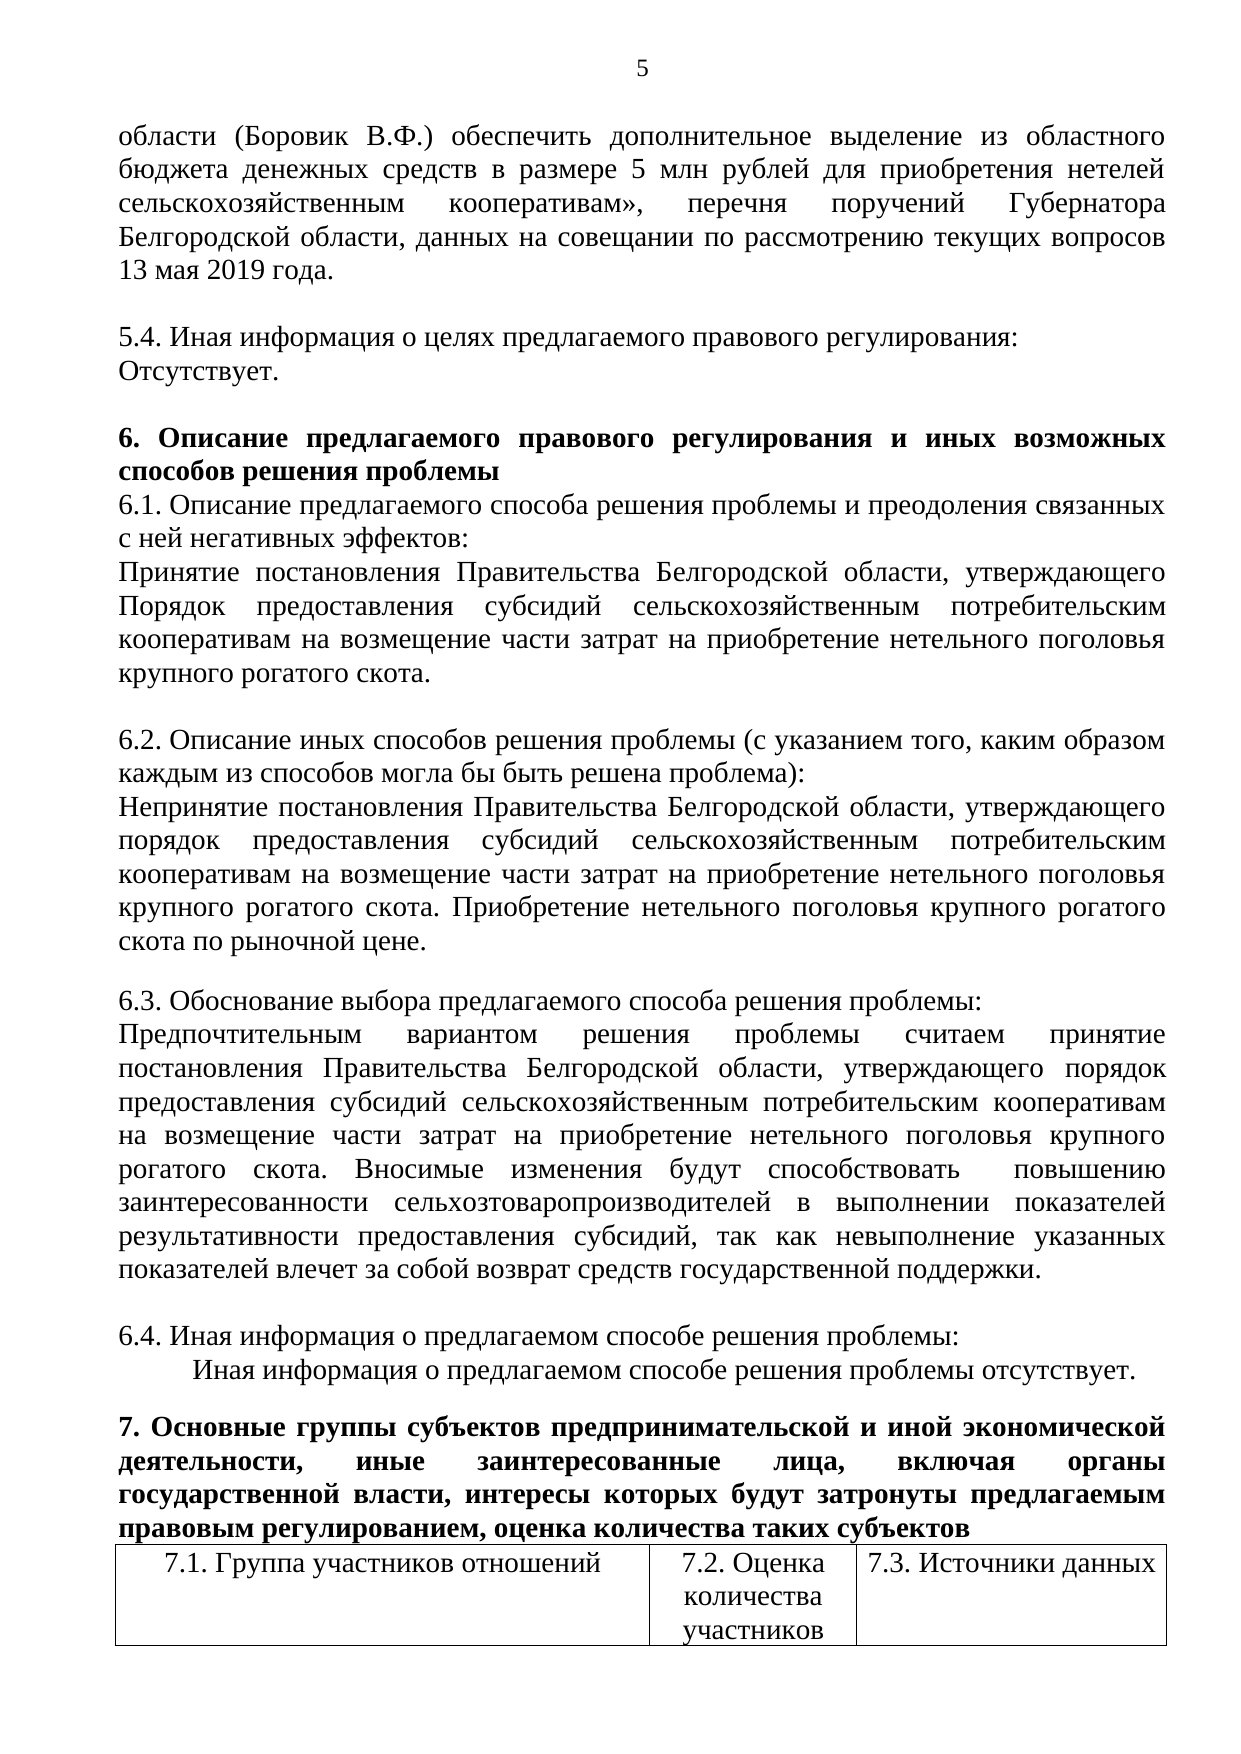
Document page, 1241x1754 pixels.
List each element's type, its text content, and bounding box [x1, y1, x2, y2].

text Предпочтительным вариантом решения проблемы считаем принятие постановления Правительства Белгородской области, утверждающего порядок предоставления субсидий сельскохозяйственным потребительским кооперативам на возмещение части затрат на приобретение нетельного поголовья крупного рогатого скота. Вносимые изменения будут способствовать повышению заинтересованности сельхозтоваропроизводителей в выполнении показателей результативности предоставления субсидий, так как невыполнение указанных показателей влечет за собой возврат средств государственной поддержки. [118, 1017, 1166, 1285]
text 6.2. Описание иных способов решения проблемы (с указанием того, каким образом каждым из способов могла бы быть решена проблема): [118, 722, 1166, 789]
text Иная информация о предлагаемом способе решения проблемы отсутствует. [118, 1352, 1166, 1386]
text 7. Основные группы субъектов предпринимательской и иной экономической деятельности, иные заинтересованные лица, включая органы государственной власти, интересы которых будут затронуты предлагаемым правовым регулированием, оценка количества таких субъектов [118, 1409, 1166, 1544]
text Отсутствует. [118, 353, 1166, 386]
text Принятие постановления Правительства Белгородской области, утверждающего Порядок предоставления субсидий сельскохозяйственным потребительским кооперативам на возмещение части затрат на приобретение нетельного поголовья крупного рогатого скота. [118, 554, 1166, 688]
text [118, 118, 1166, 286]
text 5.4. Иная информация о целях предлагаемого правового регулирования: [118, 319, 1166, 353]
text Непринятие постановления Правительства Белгородской области, утверждающего порядок предоставления субсидий сельскохозяйственным потребительским кооперативам на возмещение части затрат на приобретение нетельного поголовья крупного рогатого скота. Приобретение нетельного поголовья крупного рогатого скота по рыночной цене. [118, 789, 1166, 957]
text 6.4. Иная информация о предлагаемом способе решения проблемы: [118, 1318, 1166, 1352]
text 6.1. Описание предлагаемого способа решения проблемы и преодоления связанных с ней негативных эффектов: [118, 487, 1166, 554]
text 6.3. Обоснование выбора предлагаемого способа решения проблемы: [118, 983, 1166, 1017]
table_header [650, 1545, 856, 1645]
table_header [116, 1545, 649, 1645]
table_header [857, 1545, 1166, 1645]
text 6. Описание предлагаемого правового регулирования и иных возможных способов решения проблемы [118, 420, 1166, 487]
